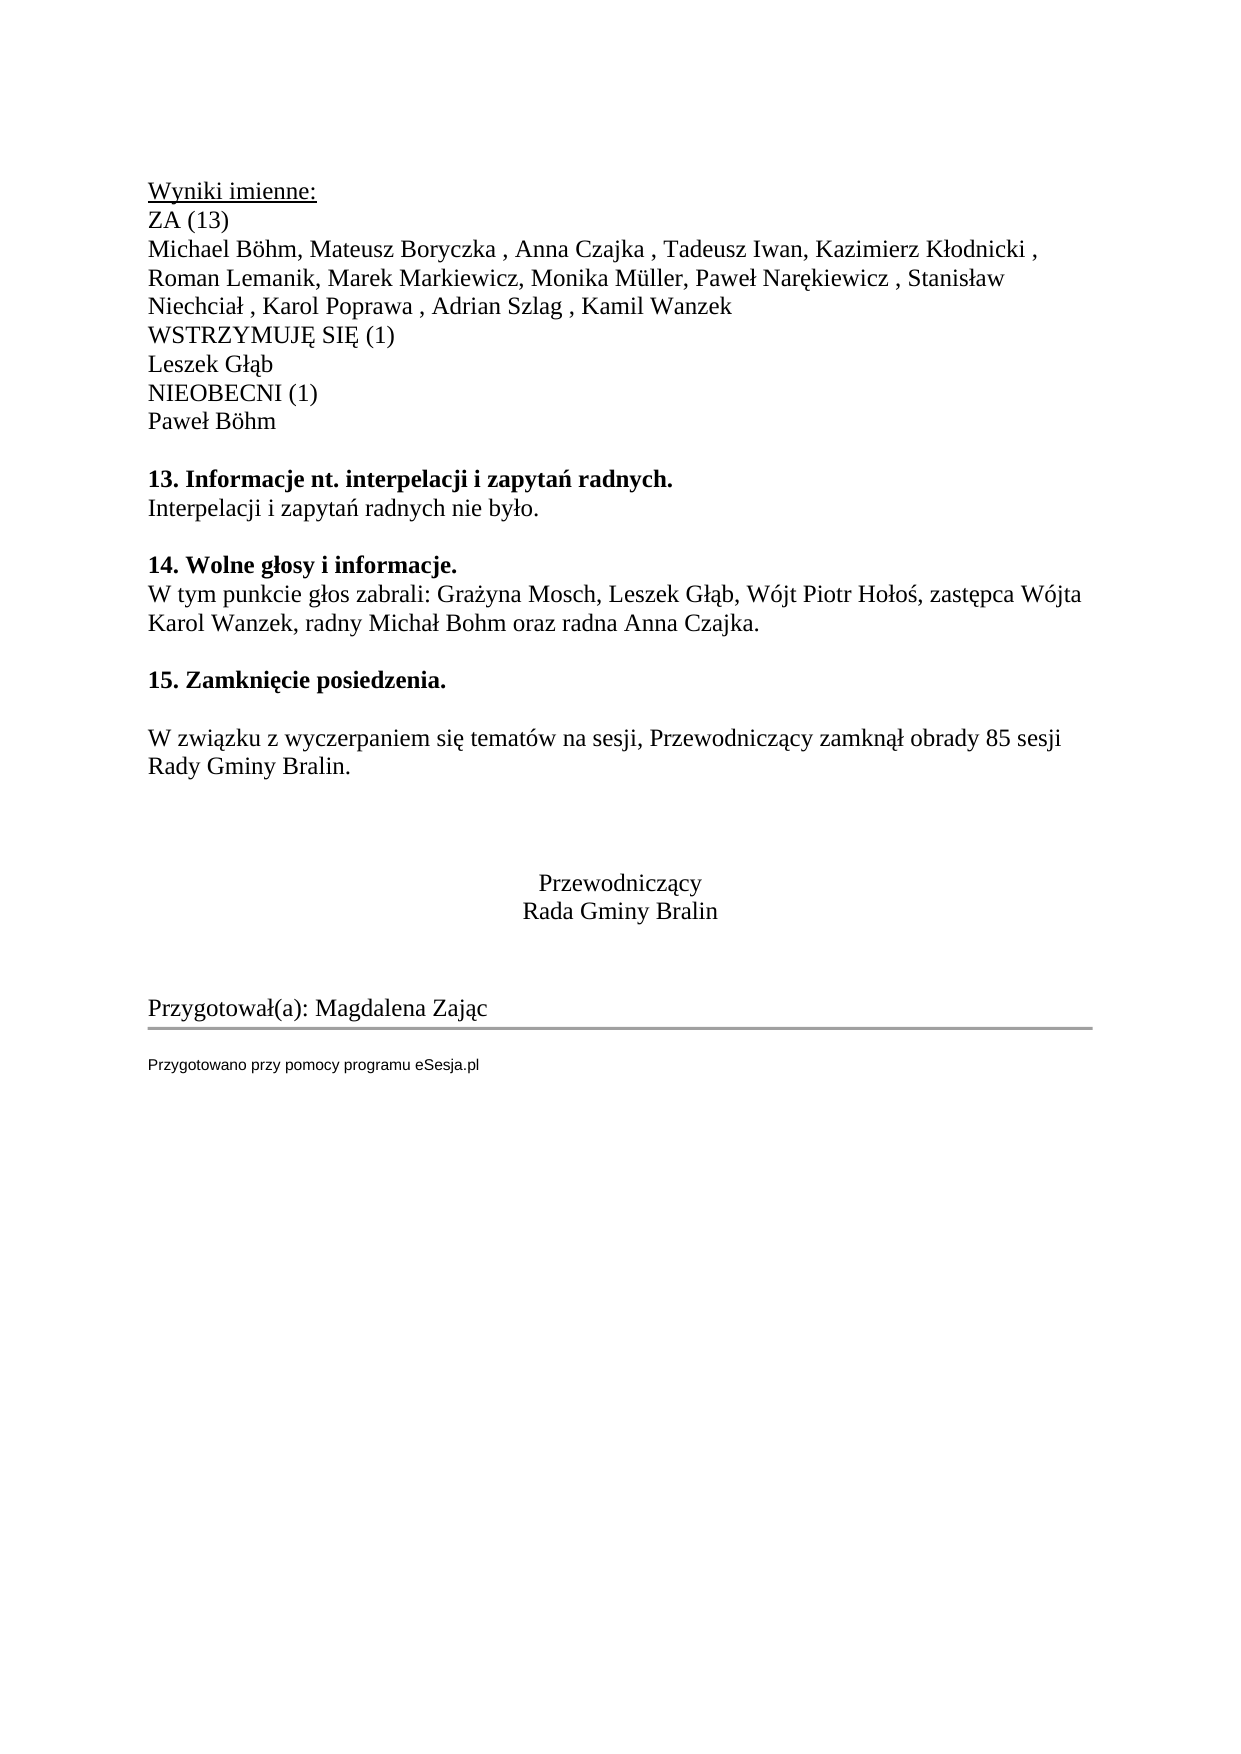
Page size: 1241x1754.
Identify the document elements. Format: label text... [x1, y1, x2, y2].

text Przygotował(a): Magdalena Zając [148, 964, 1093, 1022]
text Przewodniczący Rada Gminy Bralin [148, 868, 1093, 925]
text Przygotowano przy pomocy programu eSesja.pl [148, 1056, 1093, 1073]
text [148, 148, 1093, 809]
